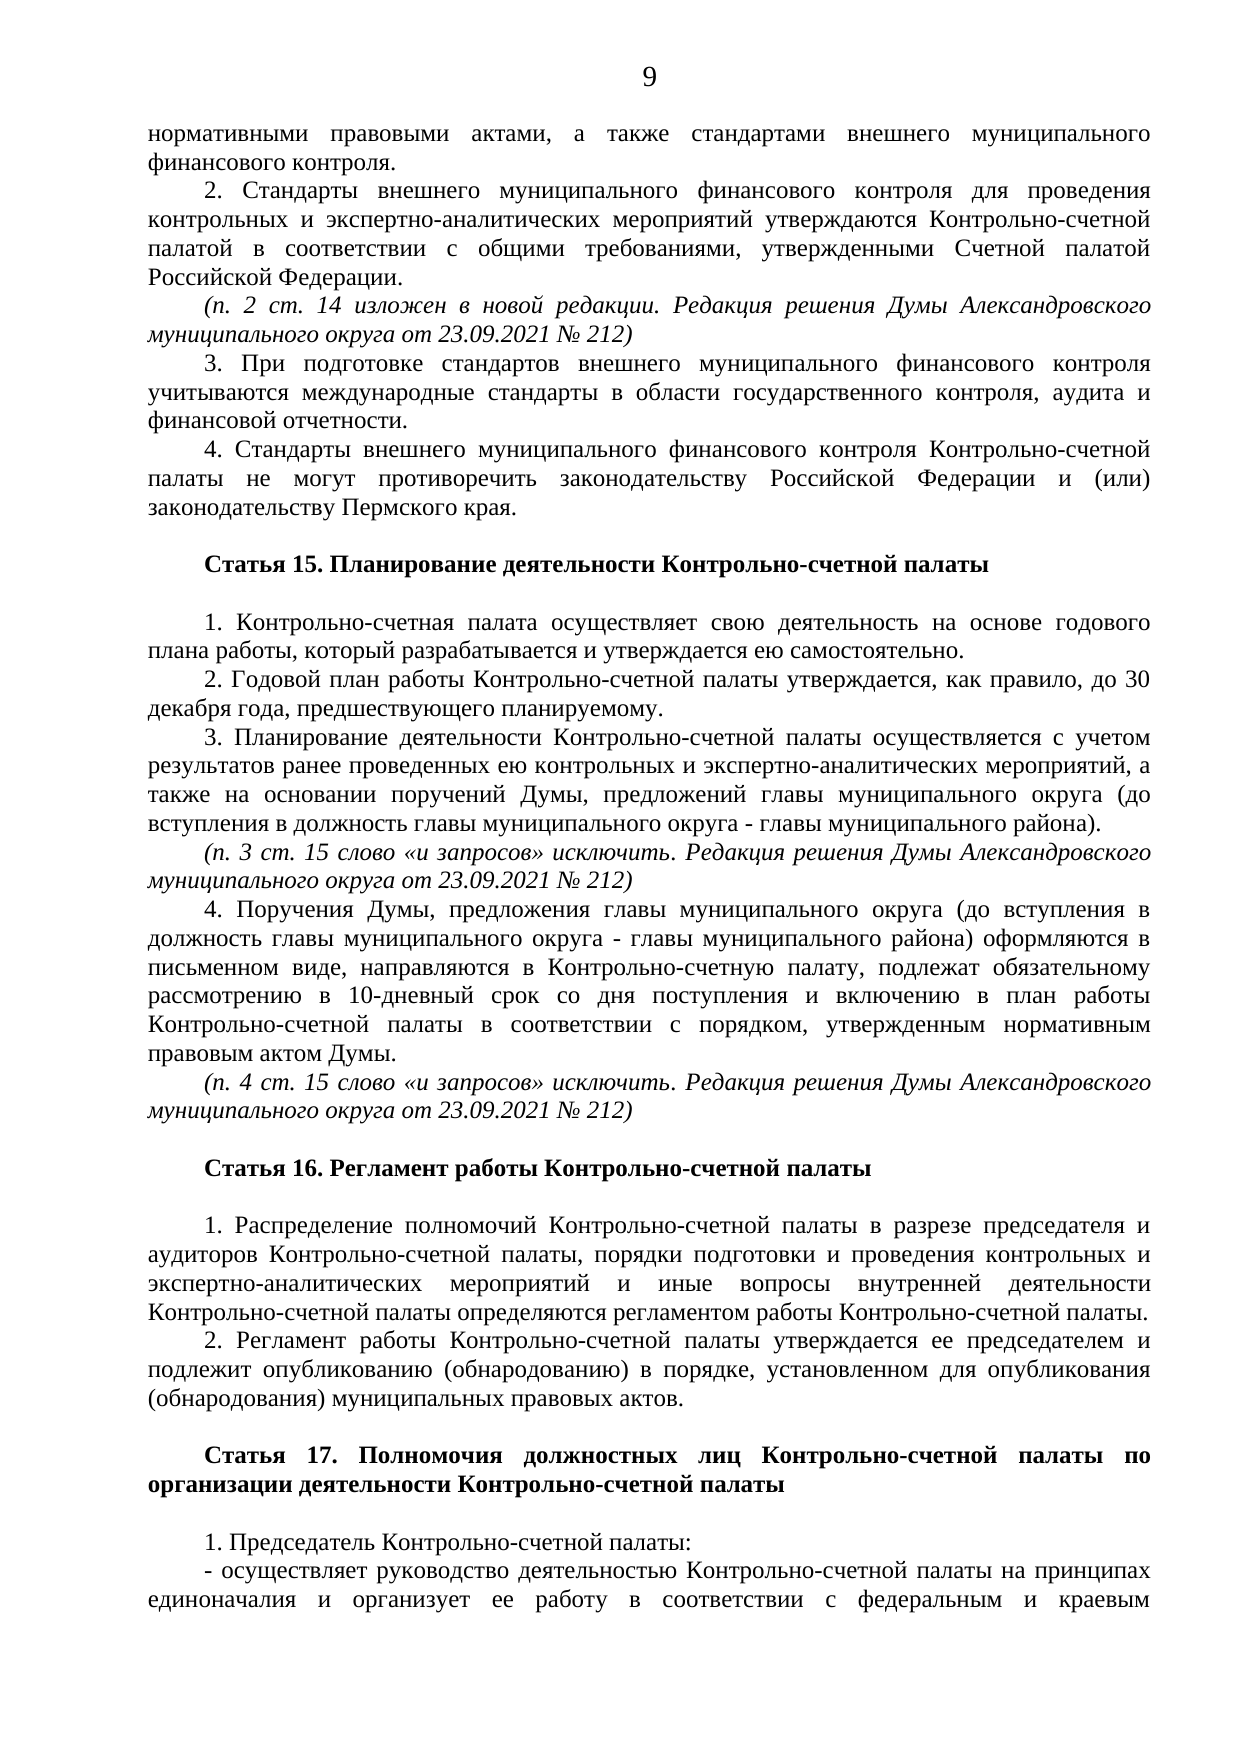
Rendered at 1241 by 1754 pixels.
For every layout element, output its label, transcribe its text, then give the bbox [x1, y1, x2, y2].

text (п. 2 ст. 14 изложен в новой редакции. Редакция решения Думы Александровского муниципального округа от 23.09.2021 № 212) [148, 291, 1152, 348]
text 2. Годовой план работы Контрольно-счетной палаты утверждается, как правило, до 30 декабря года, предшествующего планируемому. [148, 664, 1152, 722]
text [148, 118, 1152, 176]
text Статья 17. Полномочия должностных лиц Контрольно-счетной палаты по организации деятельности Контрольно-счетной палаты [148, 1441, 1152, 1498]
text 2. Стандарты внешнего муниципального финансового контроля для проведения контрольных и экспертно-аналитических мероприятий утверждаются Контрольно-счетной палатой в соответствии с общими требованиями, утвержденными Счетной палатой Российской Федерации. [148, 176, 1152, 291]
text 2. Регламент работы Контрольно-счетной палаты утверждается ее председателем и подлежит опубликованию (обнародованию) в порядке, установленном для опубликования (обнародования) муниципальных правовых актов. [148, 1326, 1152, 1412]
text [148, 1556, 1152, 1613]
text 3. При подготовке стандартов внешнего муниципального финансового контроля учитываются международные стандарты в области государственного контроля, аудита и финансовой отчетности. [148, 348, 1152, 434]
text Статья 16. Регламент работы Контрольно-счетной палаты [148, 1153, 1152, 1182]
text 1. Распределение полномочий Контрольно-счетной палаты в разрезе председателя и аудиторов Контрольно-счетной палаты, порядки подготовки и проведения контрольных и экспертно-аналитических мероприятий и иные вопросы внутренней деятельности Контрольно-счетной палаты определяются регламентом работы Контрольно-счетной палаты. [148, 1211, 1152, 1326]
text 3. Планирование деятельности Контрольно-счетной палаты осуществляется с учетом результатов ранее проведенных ею контрольных и экспертно-аналитических мероприятий, а также на основании поручений Думы, предложений главы муниципального округа (до вступления в должность главы муниципального округа - главы муниципального района). [148, 722, 1152, 837]
text (п. 4 ст. 15 слово «и запросов» исключить. Редакция решения Думы Александровского муниципального округа от 23.09.2021 № 212) [148, 1067, 1152, 1124]
text (п. 3 ст. 15 слово «и запросов» исключить. Редакция решения Думы Александровского муниципального округа от 23.09.2021 № 212) [148, 837, 1152, 894]
text 4. Поручения Думы, предложения главы муниципального округа (до вступления в должность главы муниципального округа - главы муниципального района) оформляются в письменном виде, направляются в Контрольно-счетную палату, подлежат обязательному рассмотрению в 10-дневный срок со дня поступления и включению в план работы Контрольно-счетной палаты в соответствии с порядком, утвержденным нормативным правовым актом Думы. [148, 894, 1152, 1067]
text 1. Председатель Контрольно-счетной палаты: [148, 1527, 1152, 1556]
text 4. Стандарты внешнего муниципального финансового контроля Контрольно-счетной палаты не могут противоречить законодательству Российской Федерации и (или) законодательству Пермского края. [148, 434, 1152, 521]
text 1. Контрольно-счетная палата осуществляет свою деятельность на основе годового плана работы, который разрабатывается и утверждается ею самостоятельно. [148, 607, 1152, 664]
text Статья 15. Планирование деятельности Контрольно-счетной палаты [148, 549, 1152, 578]
